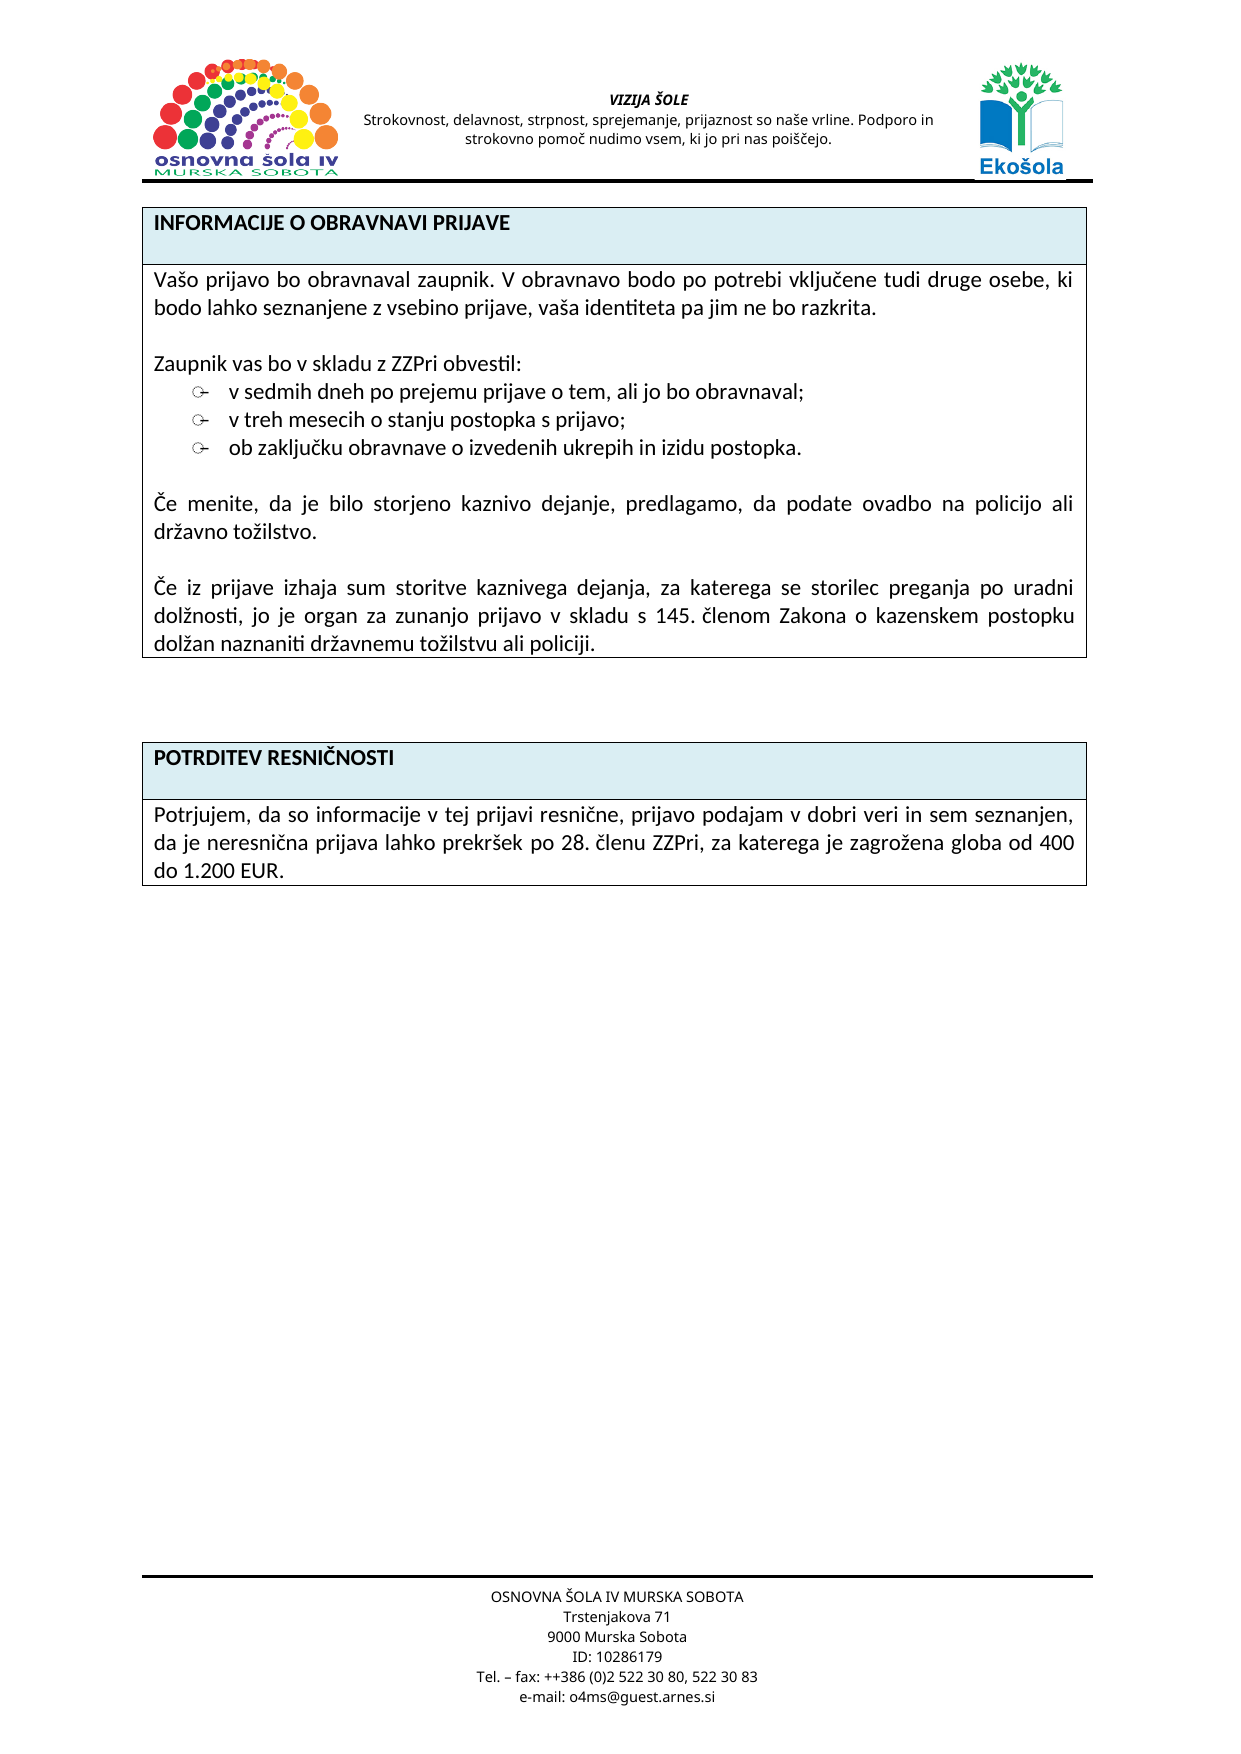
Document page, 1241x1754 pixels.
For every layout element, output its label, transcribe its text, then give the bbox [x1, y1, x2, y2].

picture [153, 59, 339, 176]
table_cell Potrjujem, da so informacije v tej prijavi resnične, prijavo podajam v dobri veri in sem seznanjen, da je neresnična prijava lahko prekršek po 28. členu ZZPri, za katerega je zagrožena globa od 400 do 1.200 EUR. [143, 800, 1086, 884]
table_header INFORMACIJE O OBRAVNAVI PRIJAVE [143, 208, 1086, 264]
picture [974, 59, 1067, 180]
table_cell Vašo prijavo bo obravnaval zaupnik. V obravnavo bodo po potrebi vključene tudi druge osebe, ki bodo lahko seznanjene z vsebino prijave, vaša identiteta pa jim ne bo razkrita. Zaupnik vas bo v skladu z ZZPri obvestil: v sedmih dneh po prejemu prijave o tem, ali jo bo obravnaval; v treh mesecih o stanju postopka s prijavo; ob zaključku obravnave o izvedenih ukrepih in izidu postopka. Če menite, da je bilo storjeno kaznivo dejanje, predlagamo, da podate ovadbo na policijo ali državno tožilstvo. Če iz prijave izhaja sum storitve kaznivega dejanja, za katerega se storilec preganja po uradni dolžnosti, jo je organ za zunanjo prijavo v skladu s 145. členom Zakona o kazenskem postopku dolžan naznaniti državnemu tožilstvu ali policiji. [143, 265, 1086, 657]
table_header POTRDITEV RESNIČNOSTI [143, 743, 1086, 799]
